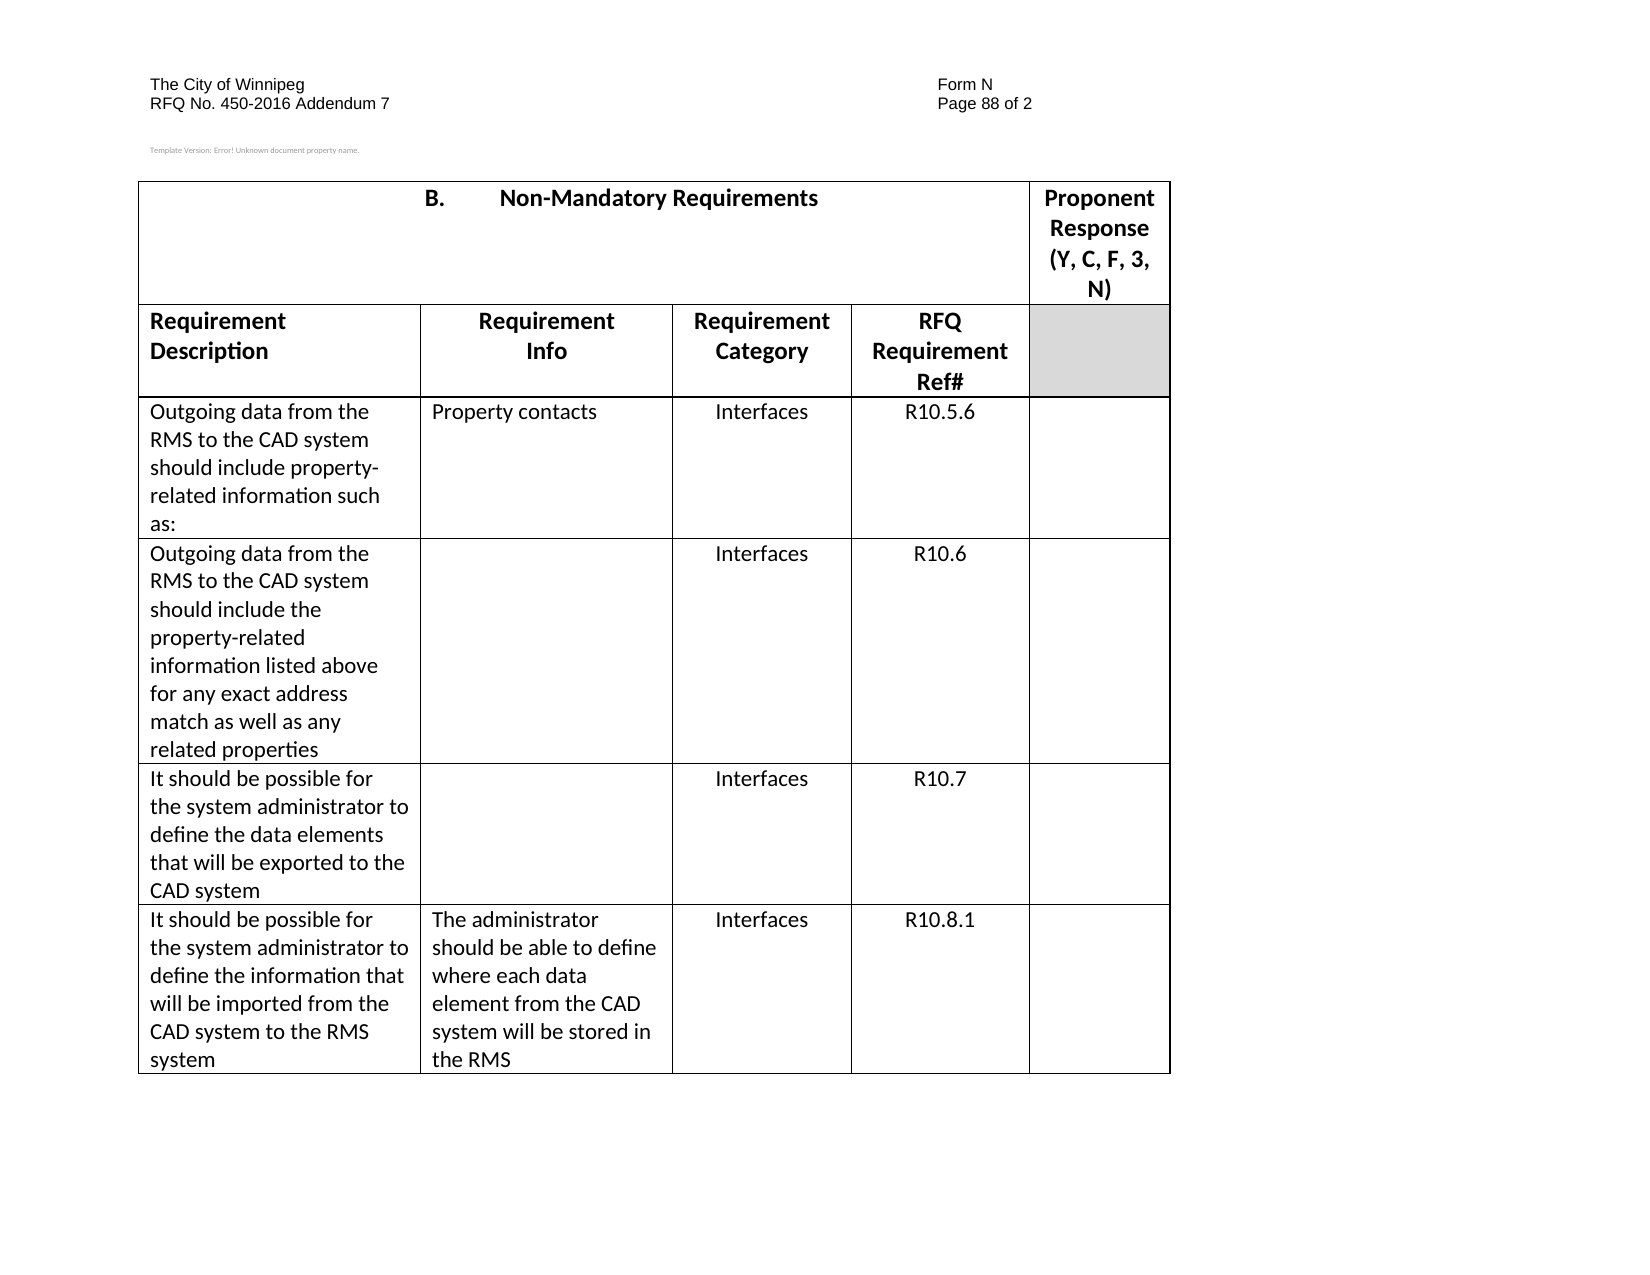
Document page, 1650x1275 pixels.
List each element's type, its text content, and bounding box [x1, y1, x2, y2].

table_cell Outgoing data from the RMS to the CAD system should include the property-related information listed above for any exact address match as well as any related properties [139, 539, 420, 763]
table_cell Outgoing data from the RMS to the CAD system should include property-related information such as: [139, 398, 420, 538]
table_cell R10.7 [852, 764, 1029, 904]
table_cell [421, 764, 672, 904]
table_cell [1030, 905, 1169, 1073]
table_cell Interfaces [673, 398, 851, 538]
table_cell [1030, 305, 1169, 396]
table_cell Requirement Description [139, 305, 420, 396]
table_cell [421, 539, 672, 763]
table_cell R10.6 [852, 539, 1029, 763]
table_cell RFQ Requirement Ref# [852, 305, 1029, 396]
table_cell [1030, 398, 1169, 538]
table_cell The administrator should be able to define where each data element from the CAD system will be stored in the RMS [421, 905, 672, 1073]
table_cell It should be possible for the system administrator to define the data elements that will be exported to the CAD system [139, 764, 420, 904]
table_cell [1030, 764, 1169, 904]
table_cell Interfaces [673, 905, 851, 1073]
table_cell Interfaces [673, 539, 851, 763]
table_header Proponent Response (Y, C, F, 3, N) [1030, 182, 1169, 304]
table_cell [1030, 539, 1169, 763]
table_cell Property contacts [421, 398, 672, 538]
table_header B. Non-Mandatory Requirements [139, 182, 1029, 304]
table_cell R10.5.6 [852, 398, 1029, 538]
table_cell Requirement Info [421, 305, 672, 396]
table_cell It should be possible for the system administrator to define the information that will be imported from the CAD system to the RMS system [139, 905, 420, 1073]
table_cell Requirement Category [673, 305, 851, 396]
table_cell Interfaces [673, 764, 851, 904]
table_cell R10.8.1 [852, 905, 1029, 1073]
